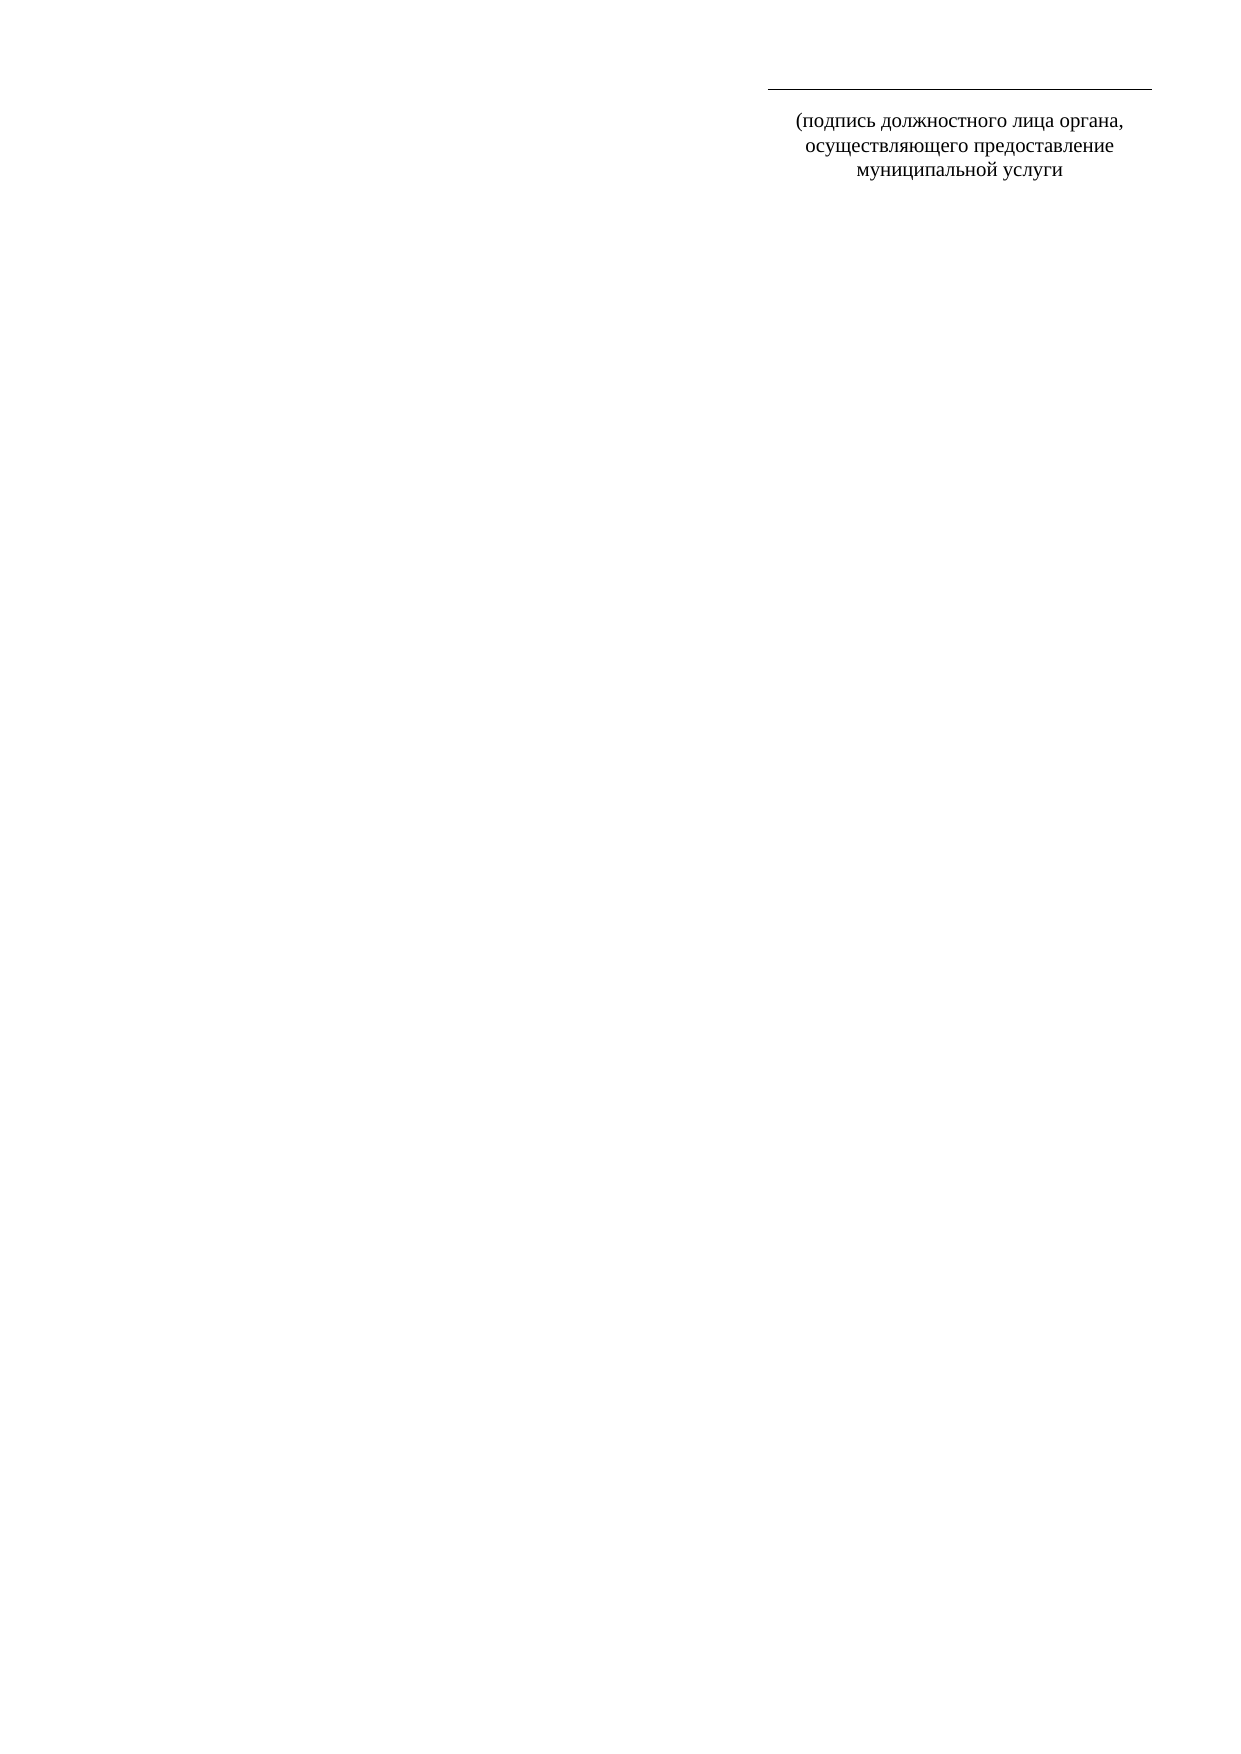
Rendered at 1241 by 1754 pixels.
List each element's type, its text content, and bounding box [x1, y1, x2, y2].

text (подпись должностного лица органа, осуществляющего предоставление муниципальной услуги [768, 90, 1152, 181]
